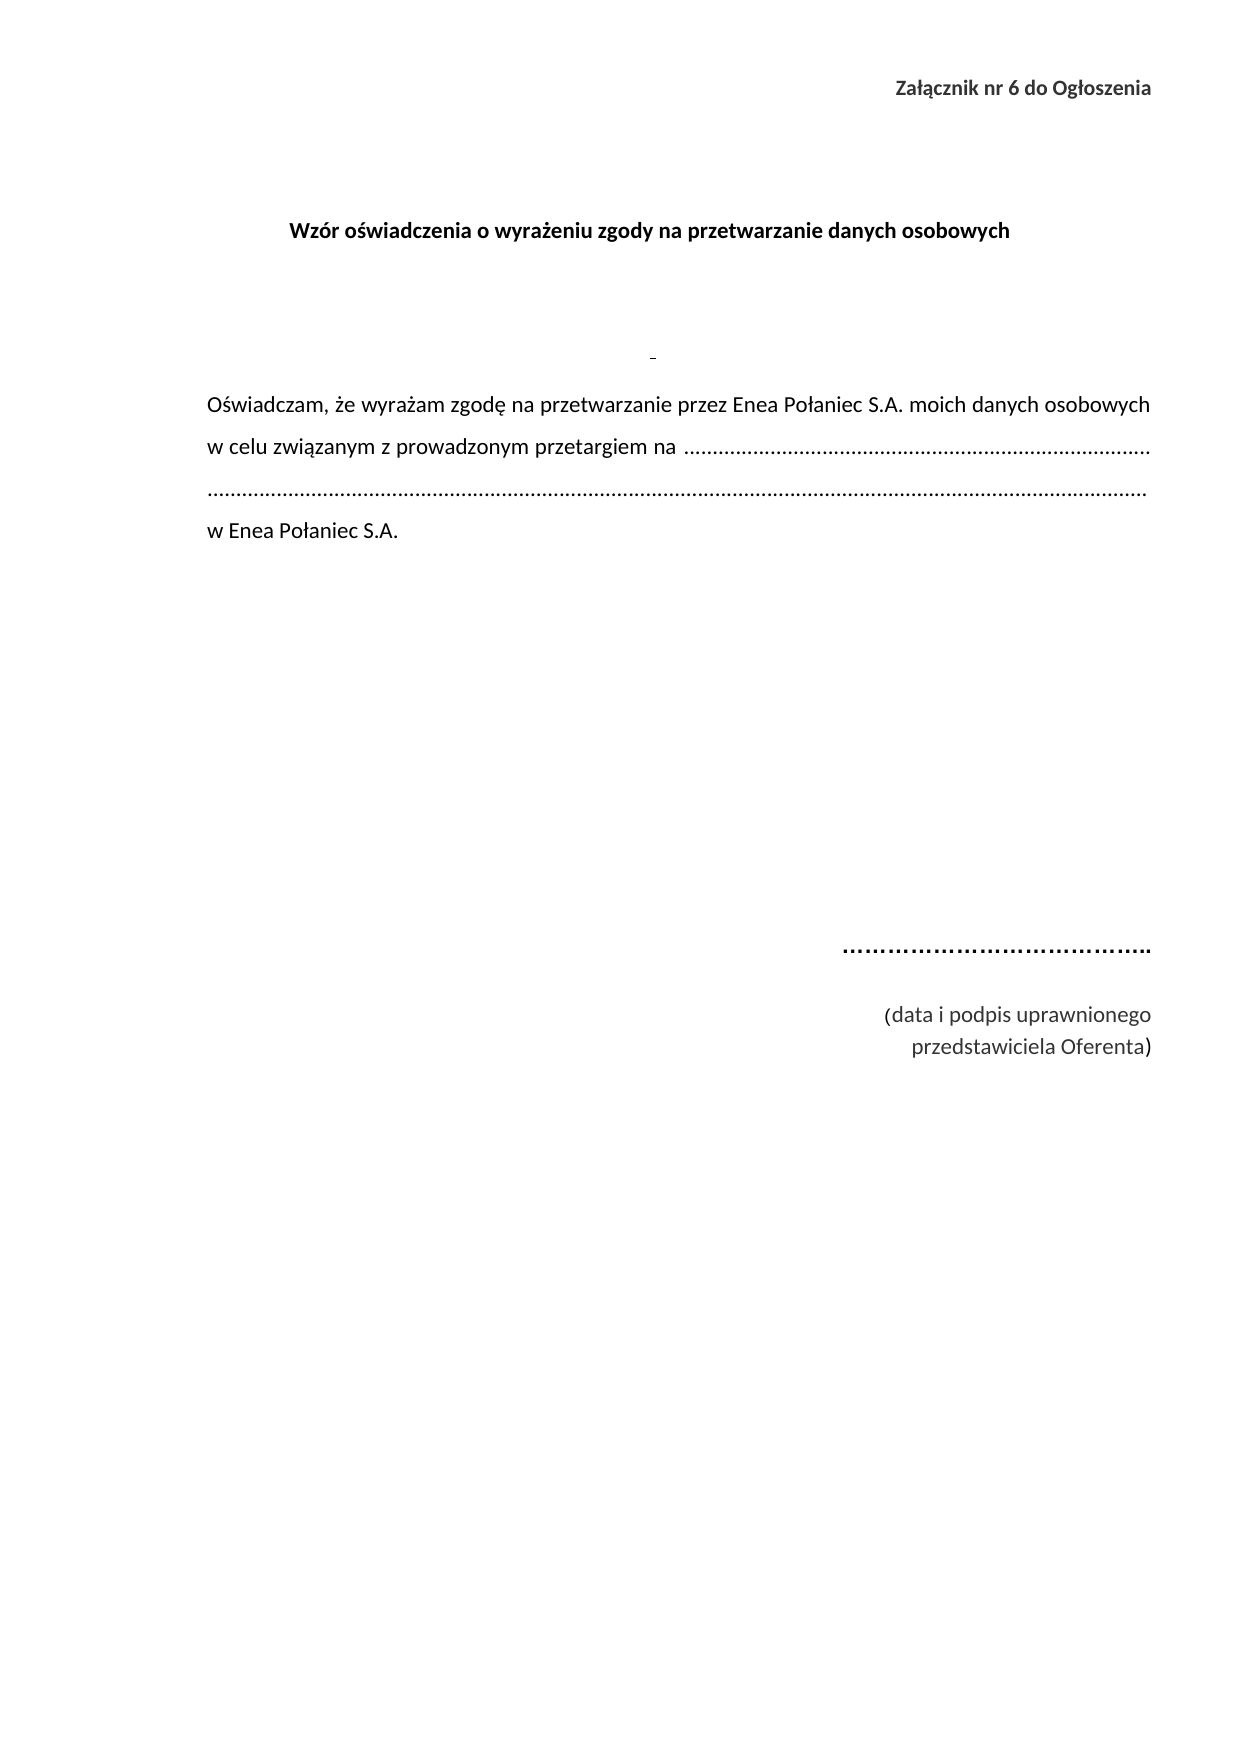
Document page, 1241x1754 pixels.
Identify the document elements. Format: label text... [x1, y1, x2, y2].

list (data i podpis uprawnionego [230, 1000, 1152, 1028]
text Wzór oświadczenia o wyrażeniu zgody na przetwarzanie danych osobowych [148, 216, 1152, 244]
text Oświadczam, że wyrażam zgodę na przetwarzanie przez Enea Połaniec S.A. moich danych osobowych w celu związanym z prowadzonym przetargiem na ................................................................................. ................................................................................................................................................................... w Enea Połaniec S.A. [207, 390, 1152, 544]
text Załącznik nr 6 do Ogłoszenia [148, 74, 1152, 101]
list przedstawiciela Oferenta) [230, 1032, 1152, 1061]
text ………………………………….. [148, 932, 1152, 958]
